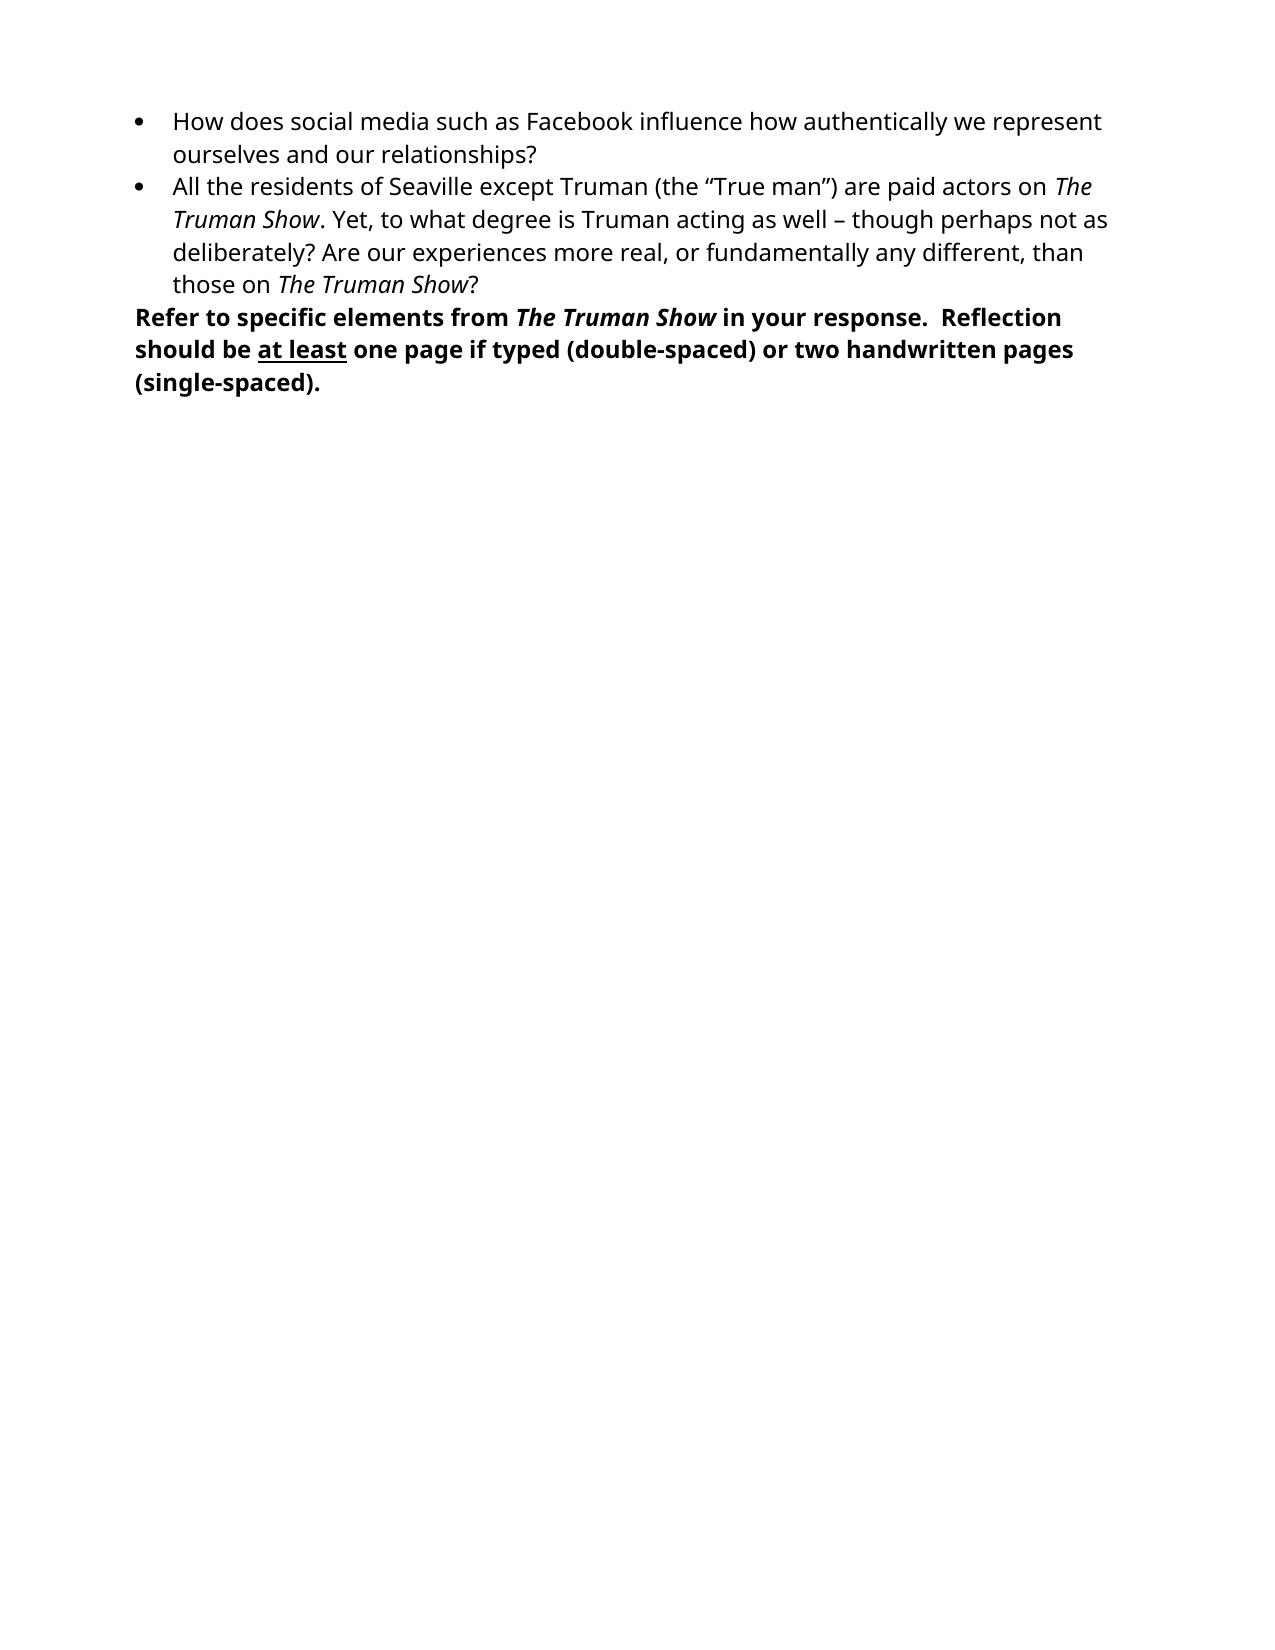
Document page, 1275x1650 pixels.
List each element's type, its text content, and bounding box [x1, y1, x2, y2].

list All the residents of Seaville except Truman (the “True man”) are paid actors on The Truman Show. Yet, to what degree is Truman acting as well – though perhaps not as deliberately? Are our experiences more real, or fundamentally any different, than those on The Truman Show? [135, 170, 1140, 301]
list How does social media such as Facebook influence how authentically we represent ourselves and our relationships? [135, 105, 1140, 170]
text Refer to specific elements from The Truman Show in your response. Reflection should be at least one page if typed (double-spaced) or two handwritten pages (single-spaced). [135, 301, 1140, 398]
